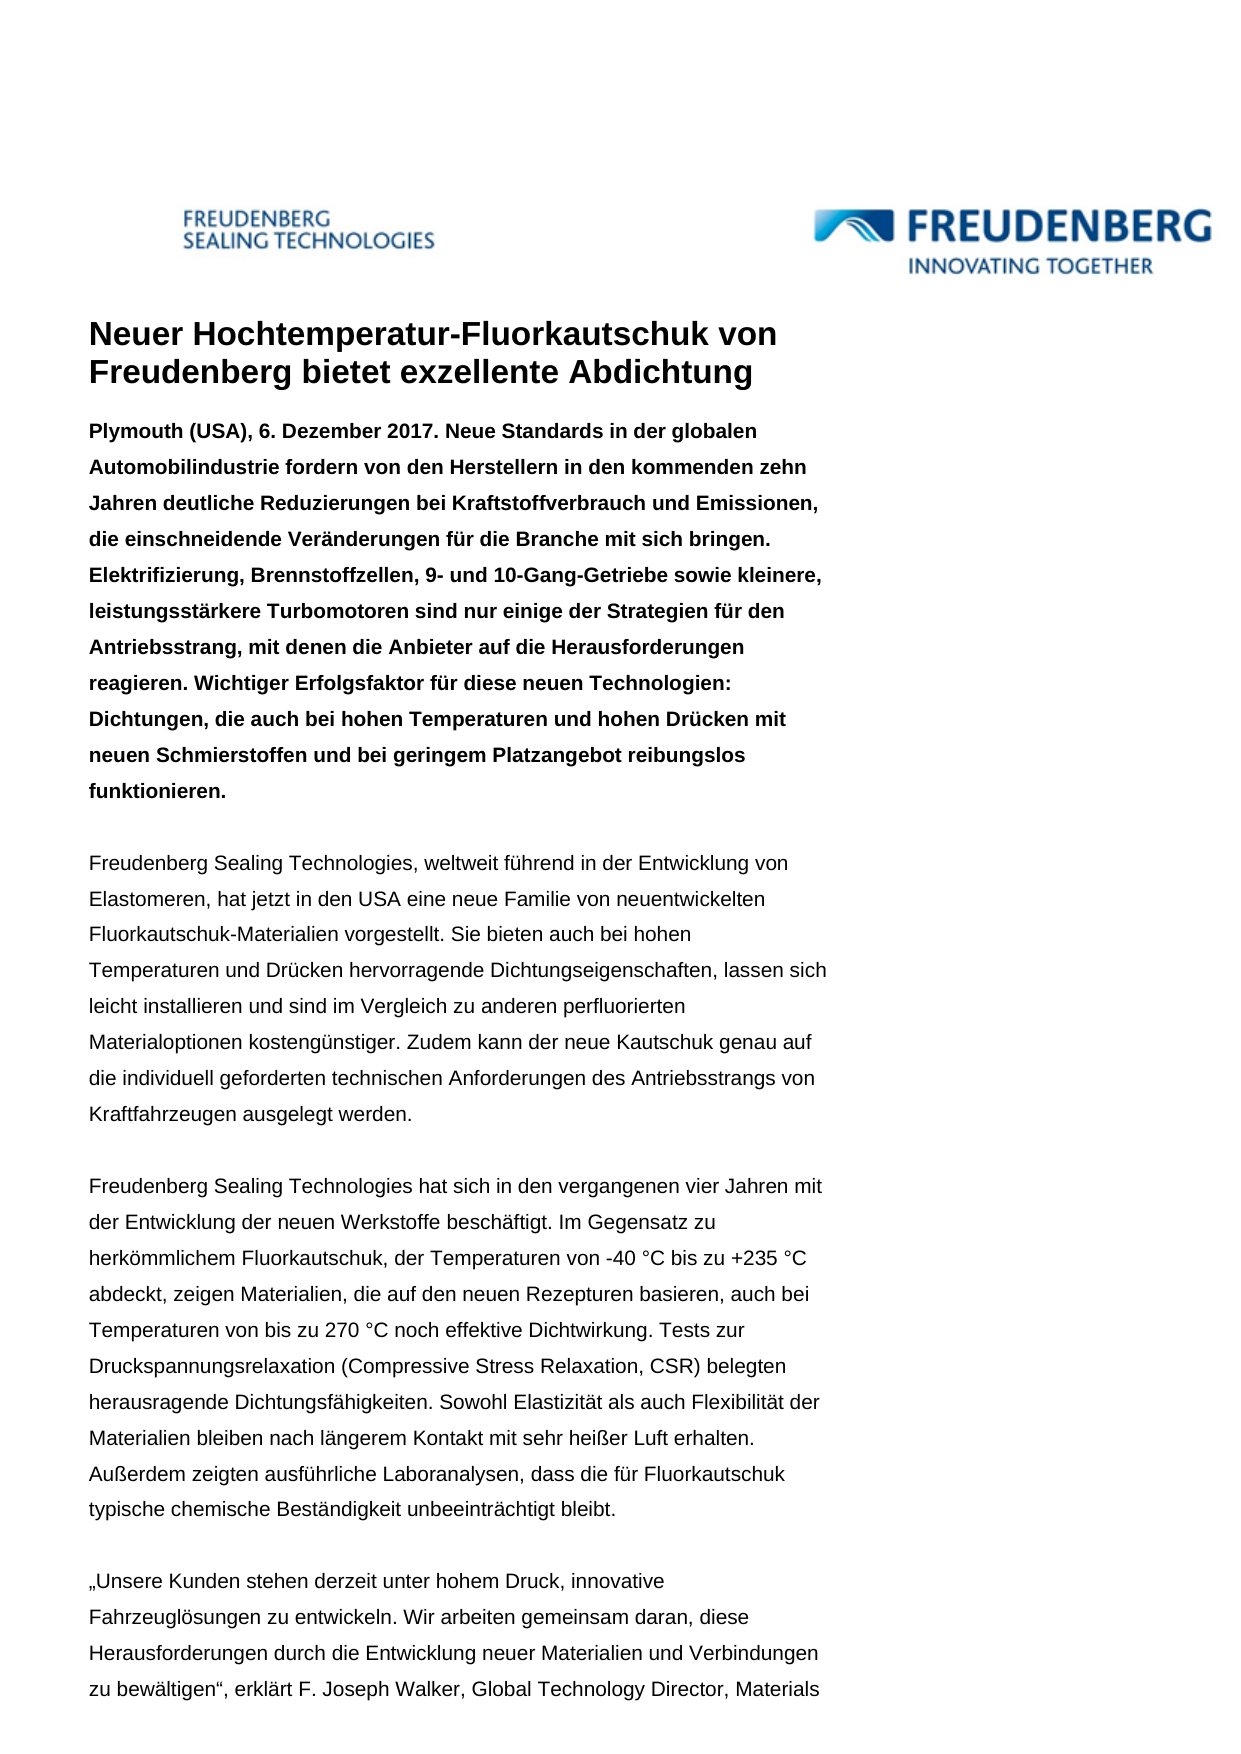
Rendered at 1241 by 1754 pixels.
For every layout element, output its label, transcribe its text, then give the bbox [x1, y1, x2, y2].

text Plymouth (USA), 6. Dezember 2017. Neue Standards in der globalen Automobilindustrie fordern von den Herstellern in den kommenden zehn Jahren deutliche Reduzierungen bei Kraftstoffverbrauch und Emissionen, die einschneidende Veränderungen für die Branche mit sich bringen. Elektrifizierung, Brennstoffzellen, 9- und 10-Gang-Getriebe sowie kleinere, leistungsstärkere Turbomotoren sind nur einige der Strategien für den Antriebsstrang, mit denen die Anbieter auf die Herausforderungen reagieren. Wichtiger Erfolgsfaktor für diese neuen Technologien: Dichtungen, die auch bei hohen Temperaturen und hohen Drücken mit neuen Schmierstoffen und bei geringem Platzangebot reibungslos funktionieren. [89, 419, 827, 802]
text Freudenberg Sealing Technologies hat sich in den vergangenen vier Jahren mit der Entwicklung der neuen Werkstoffe beschäftigt. Im Gegensatz zu herkömmlichem Fluorkautschuk, der Temperaturen von -40 °C bis zu +235 °C abdeckt, zeigen Materialien, die auf den neuen Rezepturen basieren, auch bei Temperaturen von bis zu 270 °C noch effektive Dichtwirkung. Tests zur Druckspannungsrelaxation (Compressive Stress Relaxation, CSR) belegten herausragende Dichtungsfähigkeiten. Sowohl Elastizität als auch Flexibilität der Materialien bleiben nach längerem Kontakt mit sehr heißer Luft erhalten. Außerdem zeigten ausführliche Laboranalysen, dass die für Fluorkautschuk typische chemische Beständigkeit unbeeinträchtigt bleibt. [89, 1174, 827, 1521]
text Freudenberg Sealing Technologies, weltweit führend in der Entwicklung von Elastomeren, hat jetzt in den USA eine neue Familie von neuentwickelten Fluorkautschuk-Materialien vorgestellt. Sie bieten auch bei hohen Temperaturen und Drücken hervorragende Dichtungseigenschaften, lassen sich leicht installieren und sind im Vergleich zu anderen perfluorierten Materialoptionen kostengünstiger. Zudem kann der neue Kautschuk genau auf die individuell geforderten technischen Anforderungen des Antriebsstrangs von Kraftfahrzeugen ausgelegt werden. [89, 850, 827, 1126]
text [89, 1569, 827, 1701]
text Neuer Hochtemperatur-Fluorkautschuk von Freudenberg bietet exzellente Abdichtung [89, 313, 827, 390]
